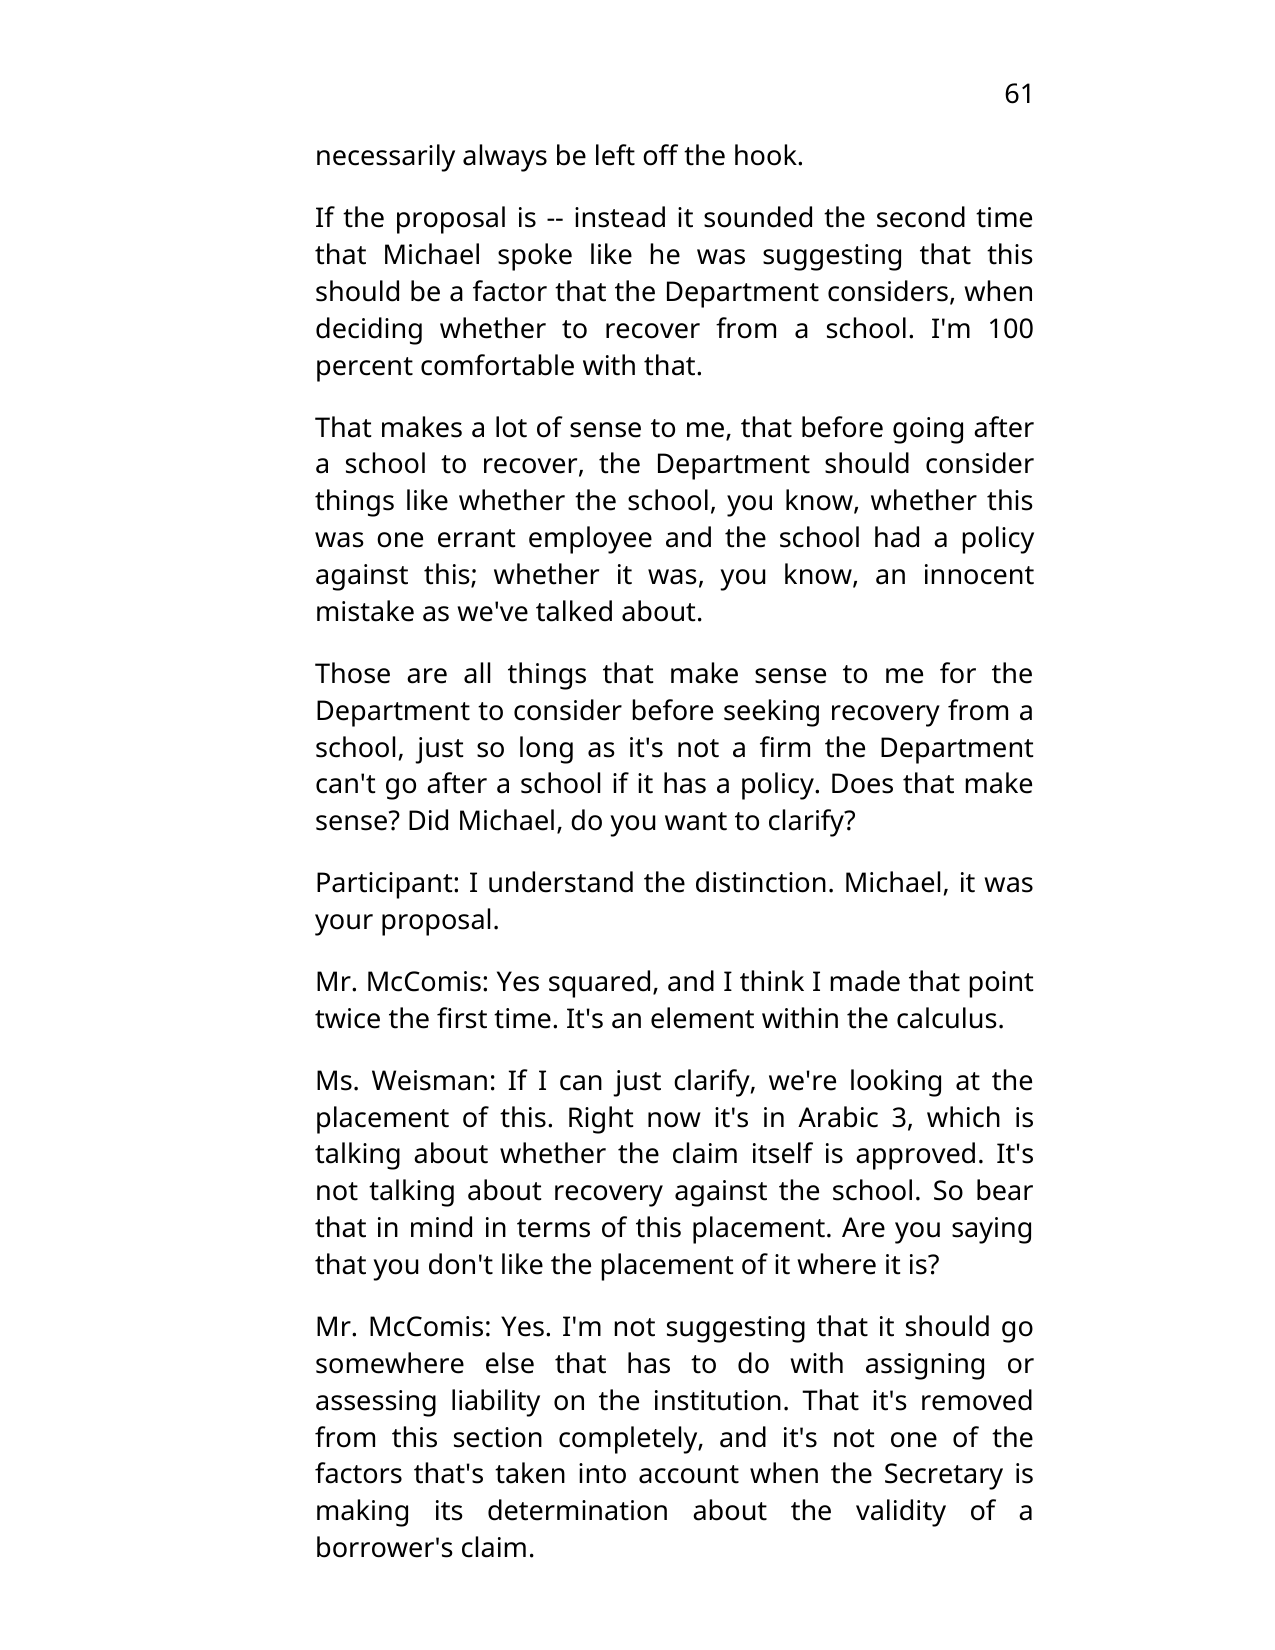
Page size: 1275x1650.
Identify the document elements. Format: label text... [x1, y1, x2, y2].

text Mr. McComis: Yes. I'm not suggesting that it should go somewhere else that has to do with assigning or assessing liability on the institution. That it's removed from this section completely, and it's not one of the factors that's taken into account when the Secretary is making its determination about the validity of a borrower's claim. [315, 1307, 1035, 1566]
text Participant: I understand the distinction. Michael, it was your proposal. [315, 864, 1035, 937]
text Ms. Weisman: If I can just clarify, we're looking at the placement of this. Right now it's in Arabic 3, which is talking about whether the claim itself is approved. It's not talking about recovery against the school. So bear that in mind in terms of this placement. Are you saying that you don't like the placement of it where it is? [315, 1061, 1035, 1282]
text If the proposal is -- instead it sounded the second time that Michael spoke like he was suggesting that this should be a factor that the Department considers, when deciding whether to recover from a school. I'm 100 percent comfortable with that. [315, 199, 1035, 383]
text Those are all things that make sense to me for the Department to consider before seeking recovery from a school, just so long as it's not a firm the Department can't go after a school if it has a policy. Does that make sense? Did Michael, do you want to clarify? [315, 654, 1035, 839]
text That makes a lot of sense to me, that before going after a school to recover, the Department should consider things like whether the school, you know, whether this was one errant employee and the school had a policy against this; whether it was, you know, an innocent mistake as we've talked about. [315, 408, 1035, 629]
text Mr. McComis: Yes squared, and I think I made that point twice the first time. It's an element within the calculus. [315, 962, 1035, 1036]
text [315, 137, 1035, 174]
